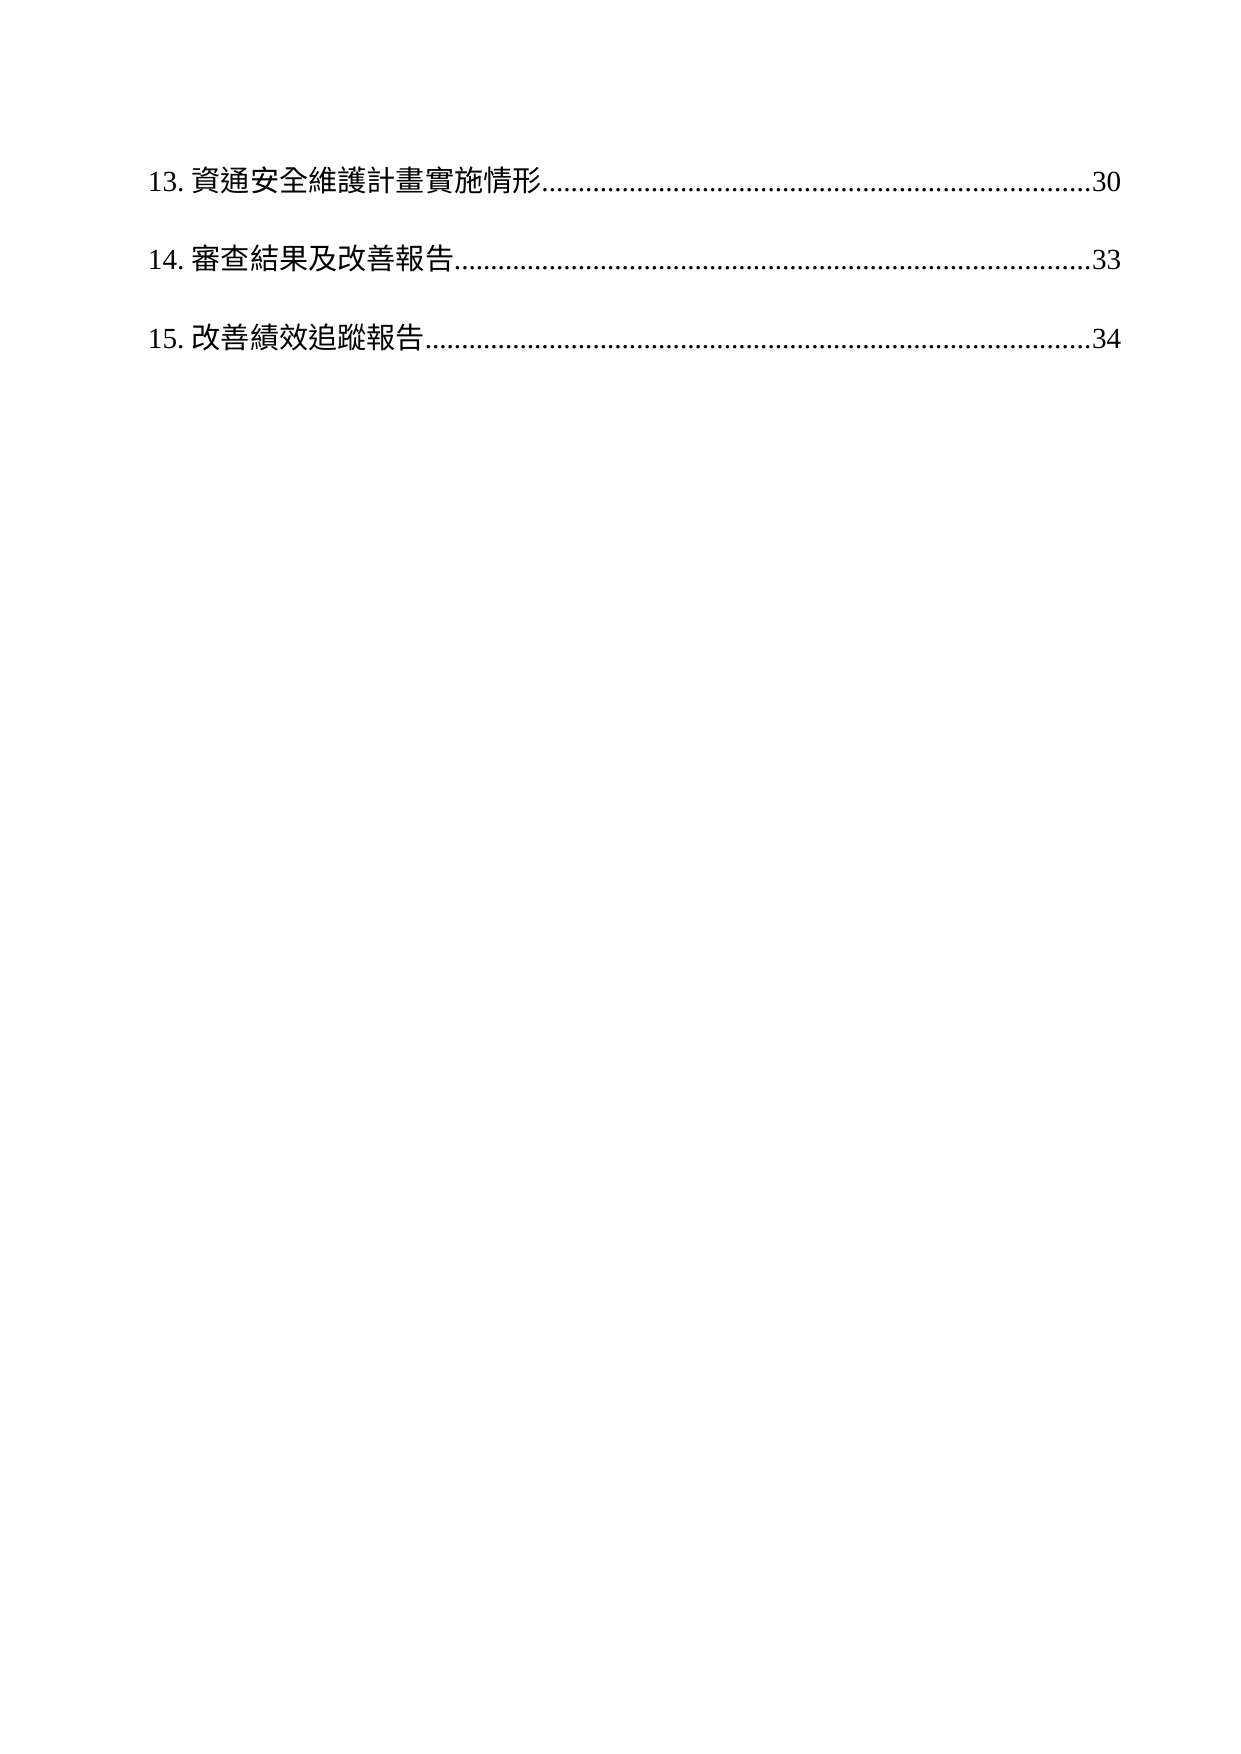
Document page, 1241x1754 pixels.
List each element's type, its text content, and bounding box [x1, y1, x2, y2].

text 14. 審查結果及改善報告 33 [148, 219, 1122, 294]
text 15. 改善績效追蹤報告 34 [148, 298, 1122, 373]
text 13. 資通安全維護計畫實施情形 30 [148, 141, 1122, 216]
